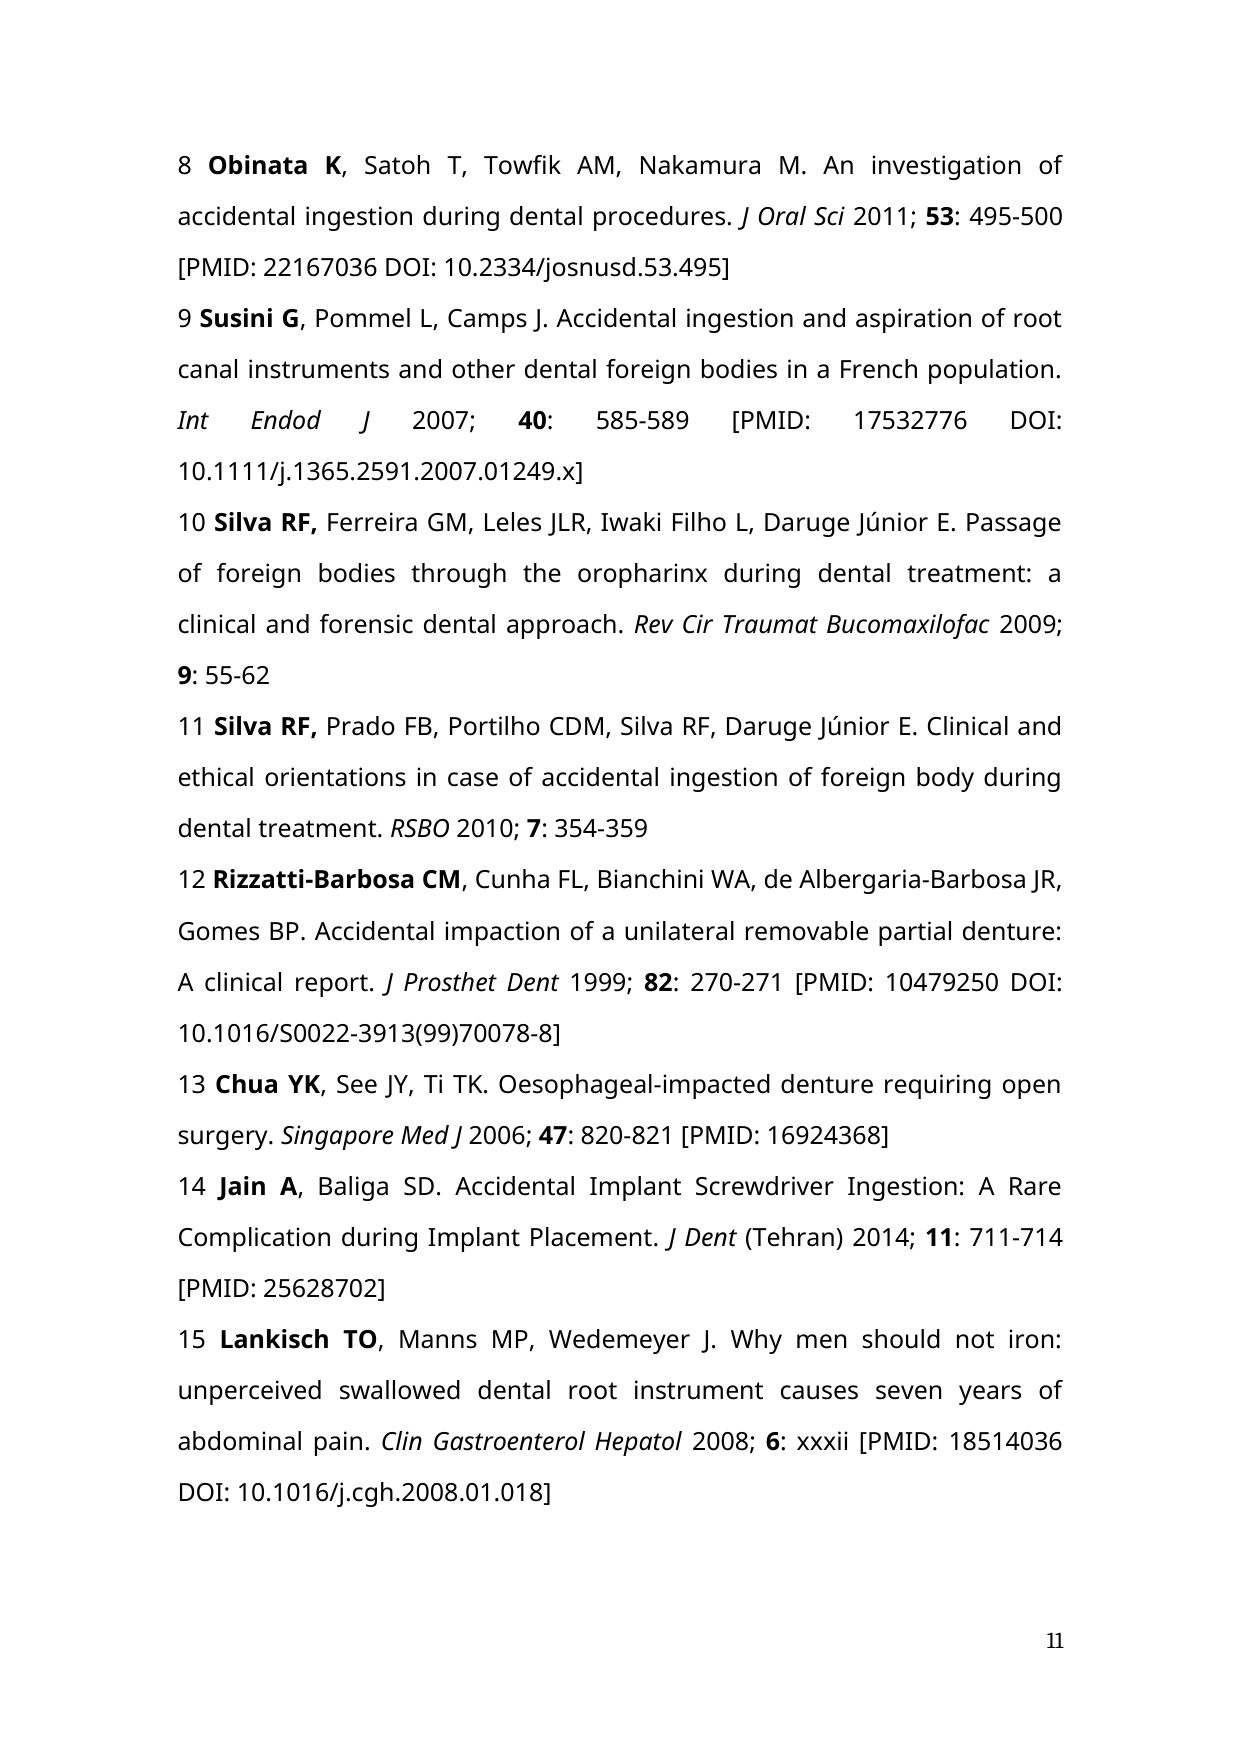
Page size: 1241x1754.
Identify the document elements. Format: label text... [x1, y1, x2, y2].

text 15 Lankisch TO, Manns MP, Wedemeyer J. Why men should not iron: unperceived swallowed dental root instrument causes seven years of abdominal pain. Clin Gastroenterol Hepatol 2008; 6: xxxii [PMID: 18514036 DOI: 10.1016/j.cgh.2008.01.018] [177, 1322, 1063, 1509]
text 10 Silva RF, Ferreira GM, Leles JLR, Iwaki Filho L, Daruge Júnior E. Passage of foreign bodies through the oropharinx during dental treatment: a clinical and forensic dental approach. Rev Cir Traumat Bucomaxilofac 2009; 9: 55-62 [177, 505, 1063, 692]
text 13 Chua YK, See JY, Ti TK. Oesophageal-impacted denture requiring open surgery. Singapore Med J 2006; 47: 820-821 [PMID: 16924368] [177, 1066, 1063, 1151]
text 14 Jain A, Baliga SD. Accidental Implant Screwdriver Ingestion: A Rare Complication during Implant Placement. J Dent (Tehran) 2014; 11: 711-714 [PMID: 25628702] [177, 1168, 1063, 1304]
text 11 Silva RF, Prado FB, Portilho CDM, Silva RF, Daruge Júnior E. Clinical and ethical orientations in case of accidental ingestion of foreign body during dental treatment. RSBO 2010; 7: 354-359 [177, 709, 1063, 845]
text 8 Obinata K, Satoh T, Towfik AM, Nakamura M. An investigation of accidental ingestion during dental procedures. J Oral Sci 2011; 53: 495-500 [PMID: 22167036 DOI: 10.2334/josnusd.53.495] [177, 148, 1063, 284]
text 9 Susini G, Pommel L, Camps J. Accidental ingestion and aspiration of root canal instruments and other dental foreign bodies in a French population. Int Endod J 2007; 40: 585-589 [PMID: 17532776 DOI: 10.1111/j.1365.2591.2007.01249.x] [177, 301, 1063, 488]
text 12 Rizzatti-Barbosa CM, Cunha FL, Bianchini WA, de Albergaria-Barbosa JR, Gomes BP. Accidental impaction of a unilateral removable partial denture: A clinical report. J Prosthet Dent 1999; 82: 270-271 [PMID: 10479250 DOI: 10.1016/S0022-3913(99)70078-8] [177, 862, 1063, 1049]
